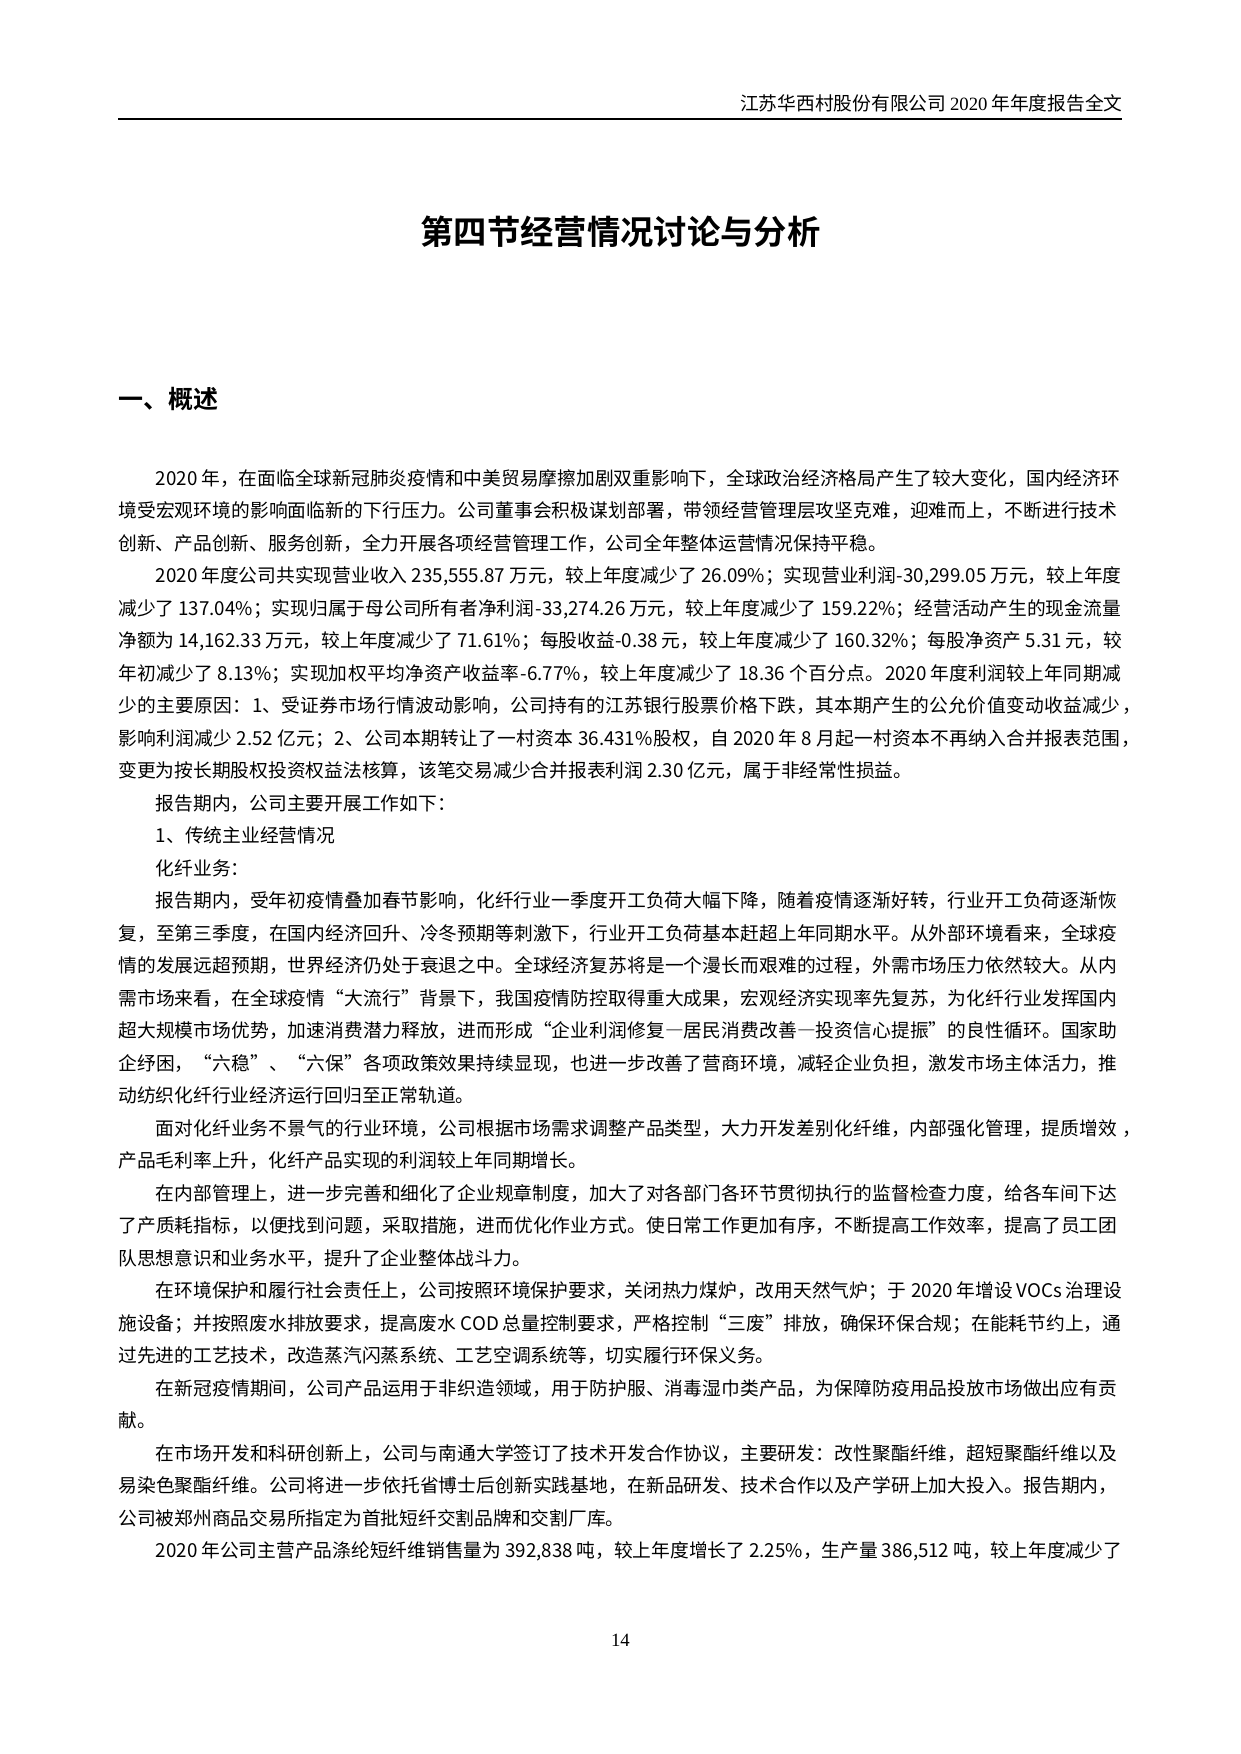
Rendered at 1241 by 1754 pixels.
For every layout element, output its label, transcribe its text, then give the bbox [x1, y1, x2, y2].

text 在新冠疫情期间，公司产品运用于非织造领域，用于防护服、消毒湿巾类产品，为保障防疫用品投放市场做出应有贡献。 [118, 1371, 1122, 1436]
text 一、概述 [118, 365, 1122, 430]
text 报告期内，公司主要开展工作如下： [118, 786, 1122, 818]
title 第四节经营情况讨论与分析 [118, 197, 1122, 262]
text 在环境保护和履行社会责任上，公司按照环境保护要求，关闭热力煤炉，改用天然气炉；于2020年增设VOCs治理设施设备；并按照废水排放要求，提高废水COD总量控制要求，严格控制“三废”排放，确保环保合规；在能耗节约上，通过先进的工艺技术，改造蒸汽闪蒸系统、工艺空调系统等，切实履行环保义务。 [118, 1273, 1122, 1371]
text 化纤业务： [118, 851, 1122, 883]
text 面对化纤业务不景气的行业环境，公司根据市场需求调整产品类型，大力开发差别化纤维，内部强化管理，提质增效，产品毛利率上升，化纤产品实现的利润较上年同期增长。 [118, 1111, 1122, 1176]
text 在内部管理上，进一步完善和细化了企业规章制度，加大了对各部门各环节贯彻执行的监督检查力度，给各车间下达了产质耗指标，以便找到问题，采取措施，进而优化作业方式。使日常工作更加有序，不断提高工作效率，提高了员工团队思想意识和业务水平，提升了企业整体战斗力。 [118, 1176, 1122, 1273]
text 2020年度公司共实现营业收入235,555.87万元，较上年度减少了26.09%；实现营业利润-30,299.05万元，较上年度减少了137.04%；实现归属于母公司所有者净利润-33,274.26万元，较上年度减少了159.22%；经营活动产生的现金流量净额为14,162.33万元，较上年度减少了71.61%；每股收益-0.38元，较上年度减少了160.32%；每股净资产5.31元，较年初减少了8.13%；实现加权平均净资产收益率-6.77%，较上年度减少了18.36个百分点。2020年度利润较上年同期减少的主要原因：1、受证券市场行情波动影响，公司持有的江苏银行股票价格下跌，其本期产生的公允价值变动收益减少，影响利润减少2.52亿元；2、公司本期转让了一村资本36.431%股权，自2020年8月起一村资本不再纳入合并报表范围，变更为按长期股权投资权益法核算，该笔交易减少合并报表利润2.30亿元，属于非经常性损益。 [118, 558, 1122, 786]
text 在市场开发和科研创新上，公司与南通大学签订了技术开发合作协议，主要研发：改性聚酯纤维，超短聚酯纤维以及易染色聚酯纤维。公司将进一步依托省博士后创新实践基地，在新品研发、技术合作以及产学研上加大投入。报告期内，公司被郑州商品交易所指定为首批短纤交割品牌和交割厂库。 [118, 1436, 1122, 1533]
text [118, 1533, 1122, 1566]
text 报告期内，受年初疫情叠加春节影响，化纤行业一季度开工负荷大幅下降，随着疫情逐渐好转，行业开工负荷逐渐恢复，至第三季度，在国内经济回升、冷冬预期等刺激下，行业开工负荷基本赶超上年同期水平。从外部环境看来，全球疫情的发展远超预期，世界经济仍处于衰退之中。全球经济复苏将是一个漫长而艰难的过程，外需市场压力依然较大。从内需市场来看，在全球疫情“大流行”背景下，我国疫情防控取得重大成果，宏观经济实现率先复苏，为化纤行业发挥国内超大规模市场优势，加速消费潜力释放，进而形成“企业利润修复—居民消费改善—投资信心提振”的良性循环。国家助企纾困，“六稳”、“六保”各项政策效果持续显现，也进一步改善了营商环境，减轻企业负担，激发市场主体活力，推动纺织化纤行业经济运行回归至正常轨道。 [118, 883, 1122, 1111]
text 1、传统主业经营情况 [118, 818, 1122, 851]
text 2020年，在面临全球新冠肺炎疫情和中美贸易摩擦加剧双重影响下，全球政治经济格局产生了较大变化，国内经济环境受宏观环境的影响面临新的下行压力。公司董事会积极谋划部署，带领经营管理层攻坚克难，迎难而上，不断进行技术创新、产品创新、服务创新，全力开展各项经营管理工作，公司全年整体运营情况保持平稳。 [118, 461, 1122, 558]
